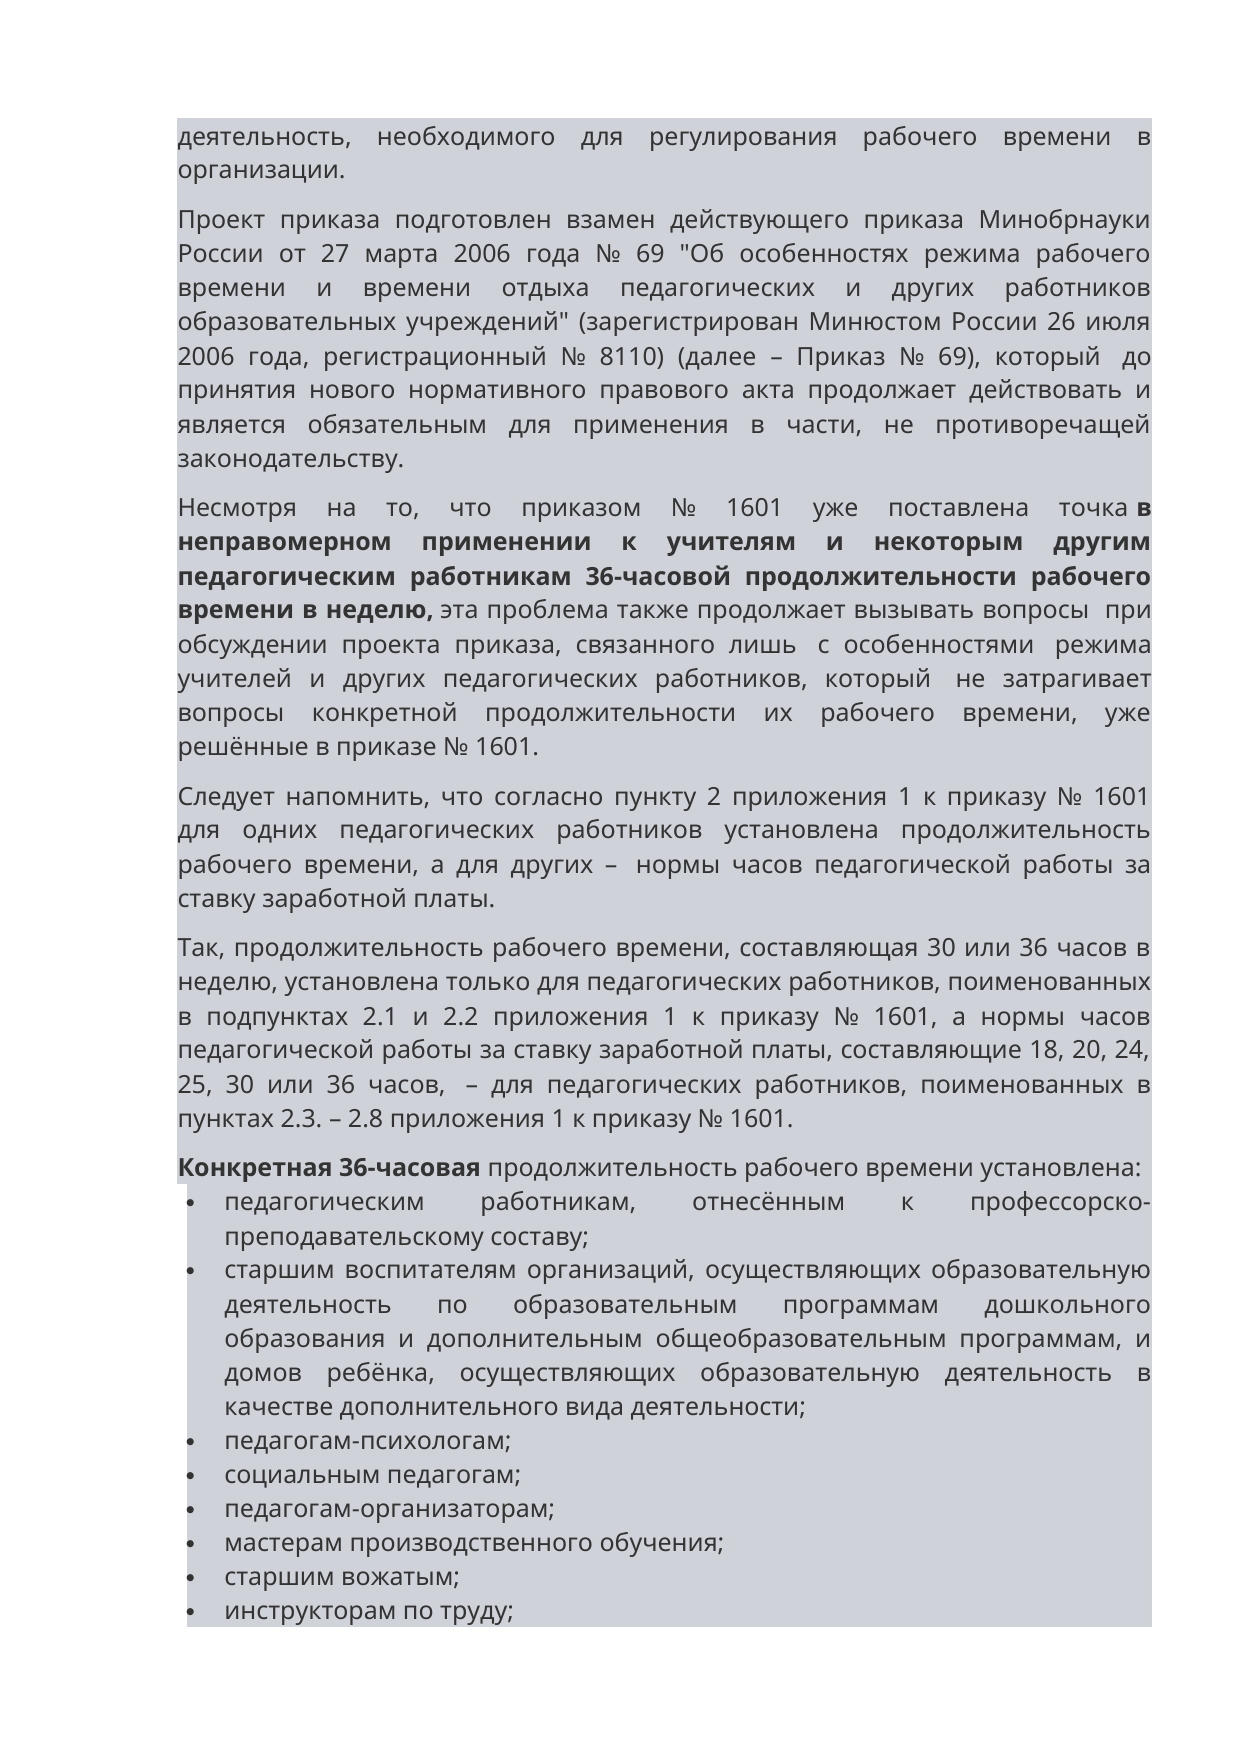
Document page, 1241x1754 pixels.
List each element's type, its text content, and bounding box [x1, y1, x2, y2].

list социальным педагогам; [187, 1457, 1152, 1491]
list педагогическим работникам, отнесённым к профессорско-преподавательскому составу; [187, 1184, 1152, 1252]
text Несмотря на то, что приказом № 1601 уже поставлена точка в неправомерном применении к учителям и некоторым другим педагогическим работникам 36-часовой продолжительности рабочего времени в неделю, эта проблема также продолжает вызывать вопросы при обсуждении проекта приказа, связанного лишь с особенностями режима учителей и других педагогических работников, который не затрагивает вопросы конкретной продолжительности их рабочего времени, уже решённые в приказе № 1601. [177, 490, 1152, 762]
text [177, 118, 1152, 186]
text Проект приказа подготовлен взамен действующего приказа Минобрнауки России от 27 марта 2006 года № 69 "Об особенностях режима рабочего времени и времени отдыха педагогических и других работников образовательных учреждений" (зарегистрирован Минюстом России 26 июля 2006 года, регистрационный № 8110) (далее – Приказ № 69), который до принятия нового нормативного правового акта продолжает действовать и является обязательным для применения в части, не противоречащей законодательству. [177, 202, 1152, 474]
list педагогам-организаторам; [187, 1491, 1152, 1525]
list инструкторам по труду; [187, 1593, 1152, 1627]
list педагогам-психологам; [187, 1422, 1152, 1457]
list старшим вожатым; [187, 1559, 1152, 1593]
text Так, продолжительность рабочего времени, составляющая 30 или 36 часов в неделю, установлена только для педагогических работников, поименованных в подпунктах 2.1 и 2.2 приложения 1 к приказу № 1601, а нормы часов педагогической работы за ставку заработной платы, составляющие 18, 20, 24, 25, 30 или 36 часов, – для педагогических работников, поименованных в пунктах 2.3. – 2.8 приложения 1 к приказу № 1601. [177, 930, 1152, 1134]
text Конкретная 36-часовая продолжительность рабочего времени установлена: [177, 1150, 1152, 1184]
list старшим воспитателям организаций, осуществляющих образовательную деятельность по образовательным программам дошкольного образования и дополнительным общеобразовательным программам, и домов ребёнка, осуществляющих образовательную деятельность в качестве дополнительного вида деятельности; [187, 1252, 1152, 1422]
text Следует напомнить, что согласно пункту 2 приложения 1 к приказу № 1601 для одних педагогических работников установлена продолжительность рабочего времени, а для других – нормы часов педагогической работы за ставку заработной платы. [177, 778, 1152, 914]
list мастерам производственного обучения; [187, 1525, 1152, 1559]
